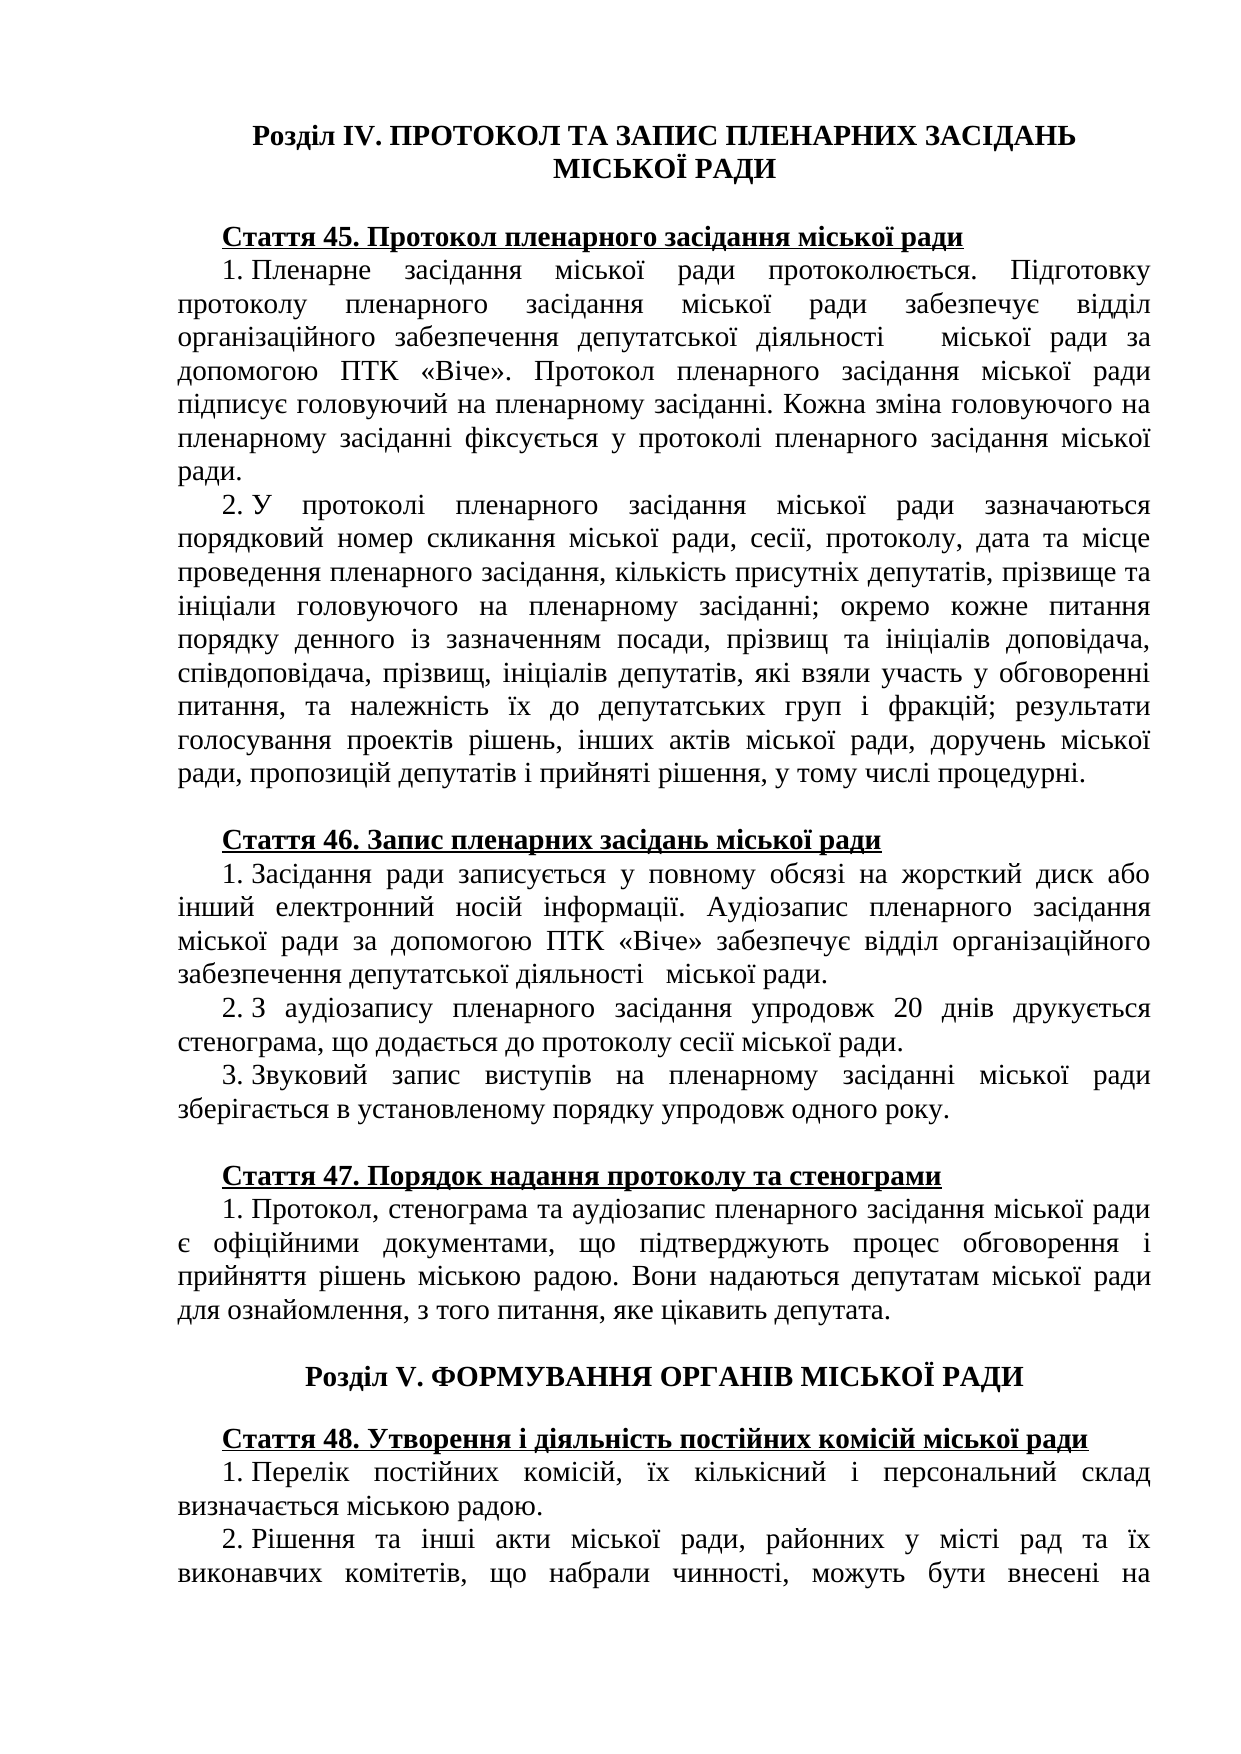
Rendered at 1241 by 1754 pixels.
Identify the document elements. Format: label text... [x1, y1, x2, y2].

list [177, 1521, 1152, 1588]
list Пленарне засідання міської ради протоколюється. Підготовку протоколу пленарного засідання міської ради забезпечує відділ організаційного забезпечення депутатської діяльності міської ради за допомогою ПТК «Віче». Протокол пленарного засідання міської ради підписує головуючий на пленарному засіданні. Кожна зміна головуючого на пленарному засіданні фіксується у протоколі пленарного засідання міської ради. [177, 252, 1152, 487]
list Звуковий запис виступів на пленарному засіданні міської ради зберігається в установленому порядку упродовж одного року. [177, 1057, 1152, 1124]
text МІСЬКОЇ РАДИ [177, 152, 1152, 185]
list У протоколі пленарного засідання міської ради зазначаються порядковий номер скликання міської ради, сесії, протоколу, дата та місце проведення пленарного засідання, кількість присутніх депутатів, прізвище та ініціали головуючого на пленарному засіданні; окремо кожне питання порядку денного із зазначенням посади, прізвищ та ініціалів доповідача, співдоповідача, прізвищ, ініціалів депутатів, які взяли участь у обговоренні питання, та належність їх до депутатських груп і фракцій; результати голосування проектів рішень, інших актів міської ради, доручень міської ради, пропозицій депутатів і прийняті рішення, у тому числі процедурні. [177, 487, 1152, 789]
list З аудіозапису пленарного засідання упродовж 20 днів друкується стенограма, що додається до протоколу сесії міської ради. [177, 990, 1152, 1057]
list Засідання ради записується у повному обсязі на жорсткий диск або інший електронний носій інформації. Аудіозапис пленарного засідання міської ради за допомогою ПТК «Віче» забезпечує відділ організаційного забезпечення депутатської діяльності міської ради. [177, 856, 1152, 990]
text Розділ V. ФОРМУВАННЯ ОРГАНІВ МІСЬКОЇ РАДИ [177, 1359, 1152, 1393]
text Стаття 47. Порядок надання протоколу та стенограми [177, 1158, 1152, 1191]
text Стаття 48. Утворення і діяльність постійних комісій міської ради [177, 1421, 1152, 1454]
text Стаття 46. Запис пленарних засідань міської ради [192, 822, 1152, 856]
text Стаття 45. Протокол пленарного засідання міської ради [177, 219, 1152, 252]
list Протокол, стенограма та аудіозапис пленарного засідання міської ради є офіційними документами, що підтверджують процес обговорення і прийняття рішень міською радою. Вони надаються депутатам міської ради для ознайомлення, з того питання, яке цікавить депутата. [177, 1191, 1152, 1326]
list Перелік постійних комісій, їх кількісний і персональний склад визначається міською радою. [177, 1454, 1152, 1521]
text Розділ IV. ПРОТОКОЛ ТА ЗАПИС ПЛЕНАРНИХ ЗАСІДАНЬ [177, 118, 1152, 152]
